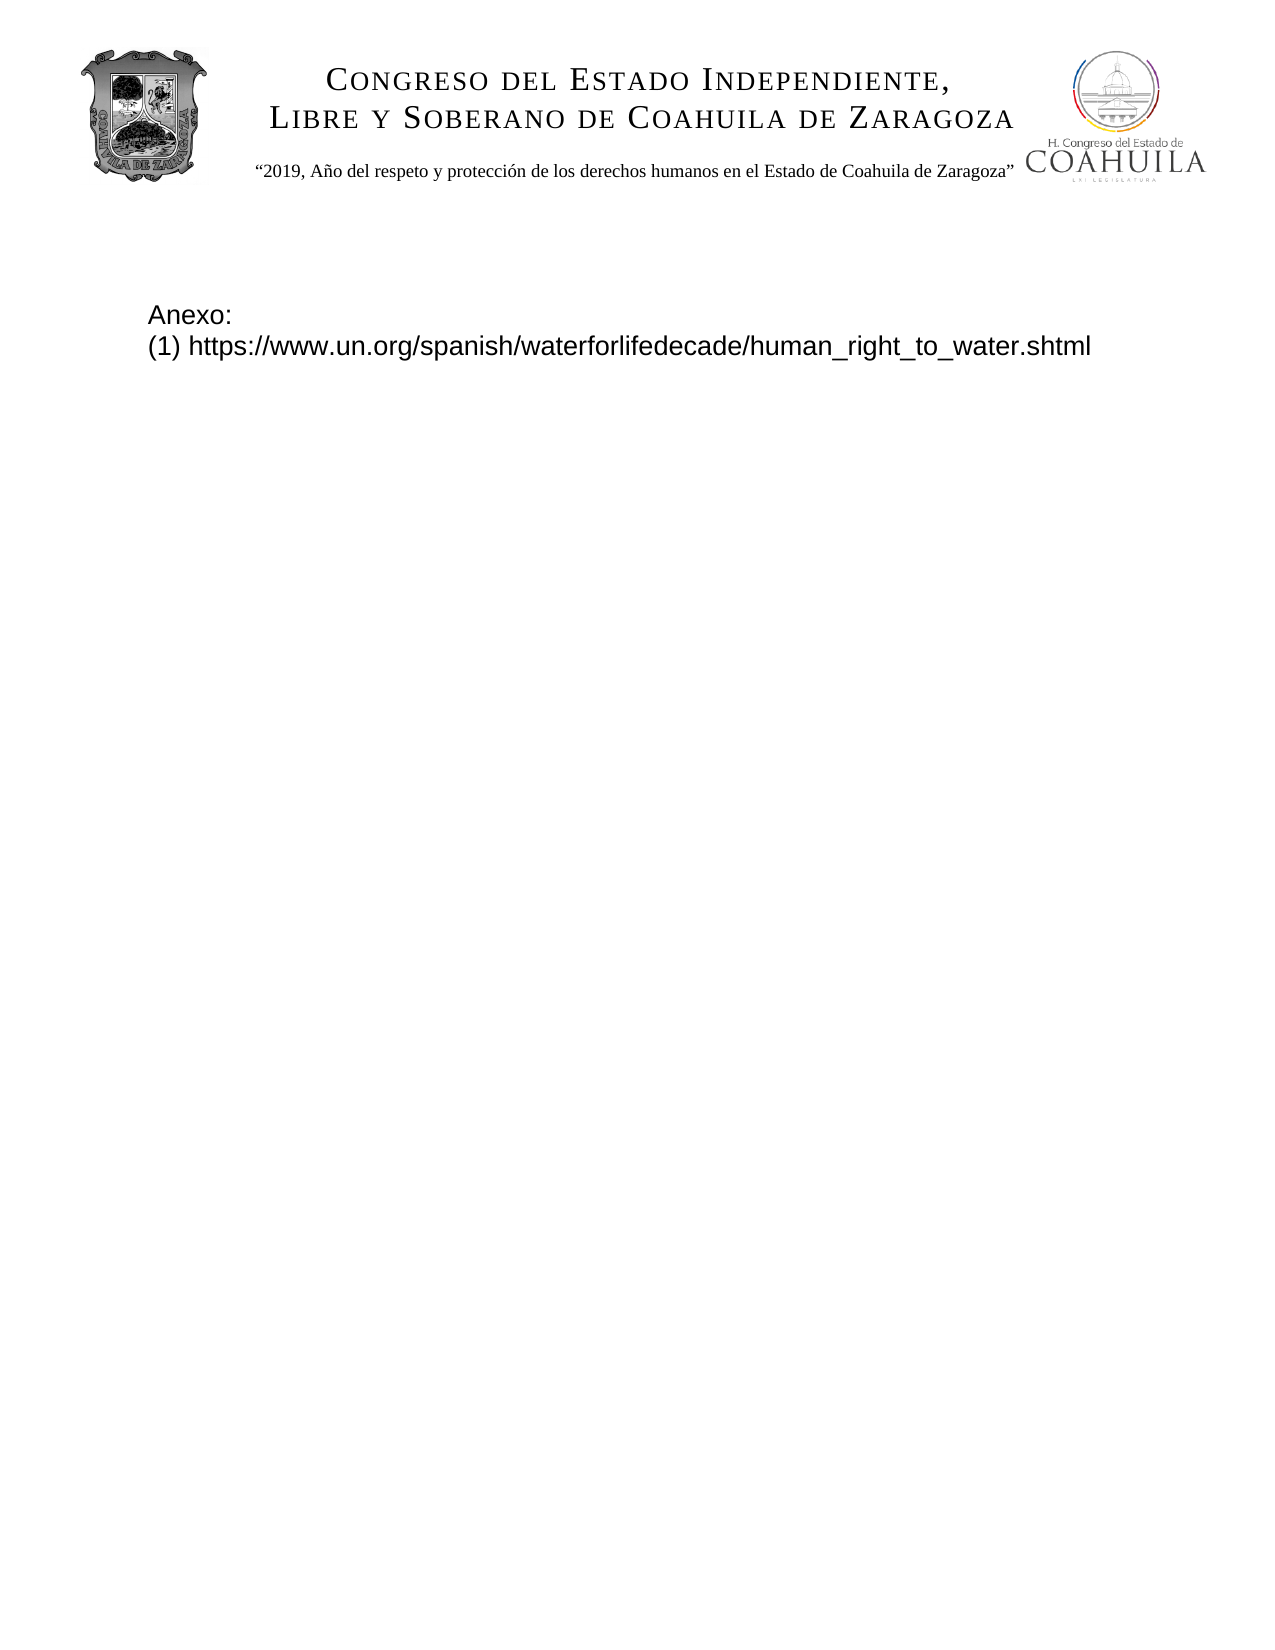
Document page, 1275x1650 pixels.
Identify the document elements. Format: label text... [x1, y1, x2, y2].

list https://www.un.org/spanish/waterforlifedecade/human_right_to_water.shtml [148, 330, 1127, 361]
text Anexo: [148, 299, 1127, 330]
picture [79, 47, 209, 185]
picture [1022, 48, 1210, 185]
